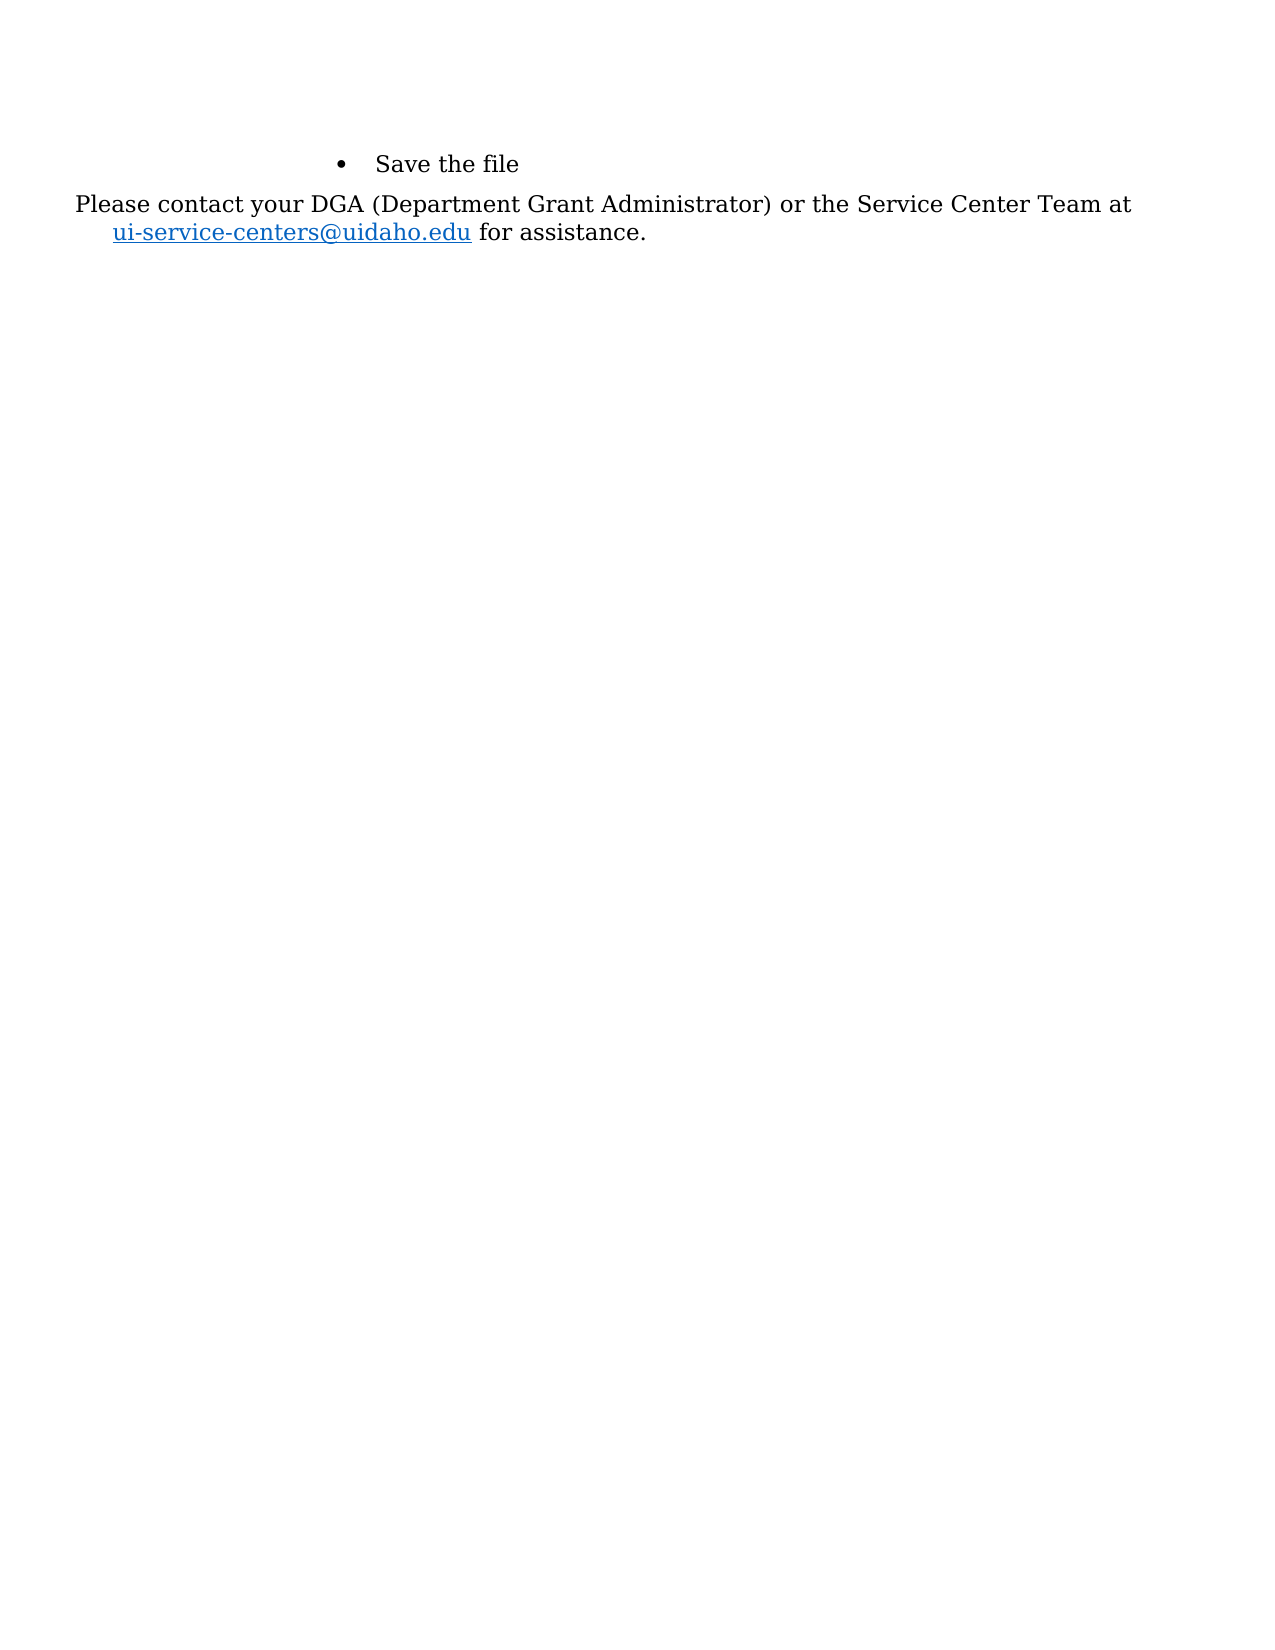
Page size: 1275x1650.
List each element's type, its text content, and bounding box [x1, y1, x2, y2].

text Please contact your DGA (Department Grant Administrator) or the Service Center Team at ui-service-centers@uidaho.edu for assistance. [75, 190, 1162, 245]
list Save the file [337, 150, 1162, 178]
